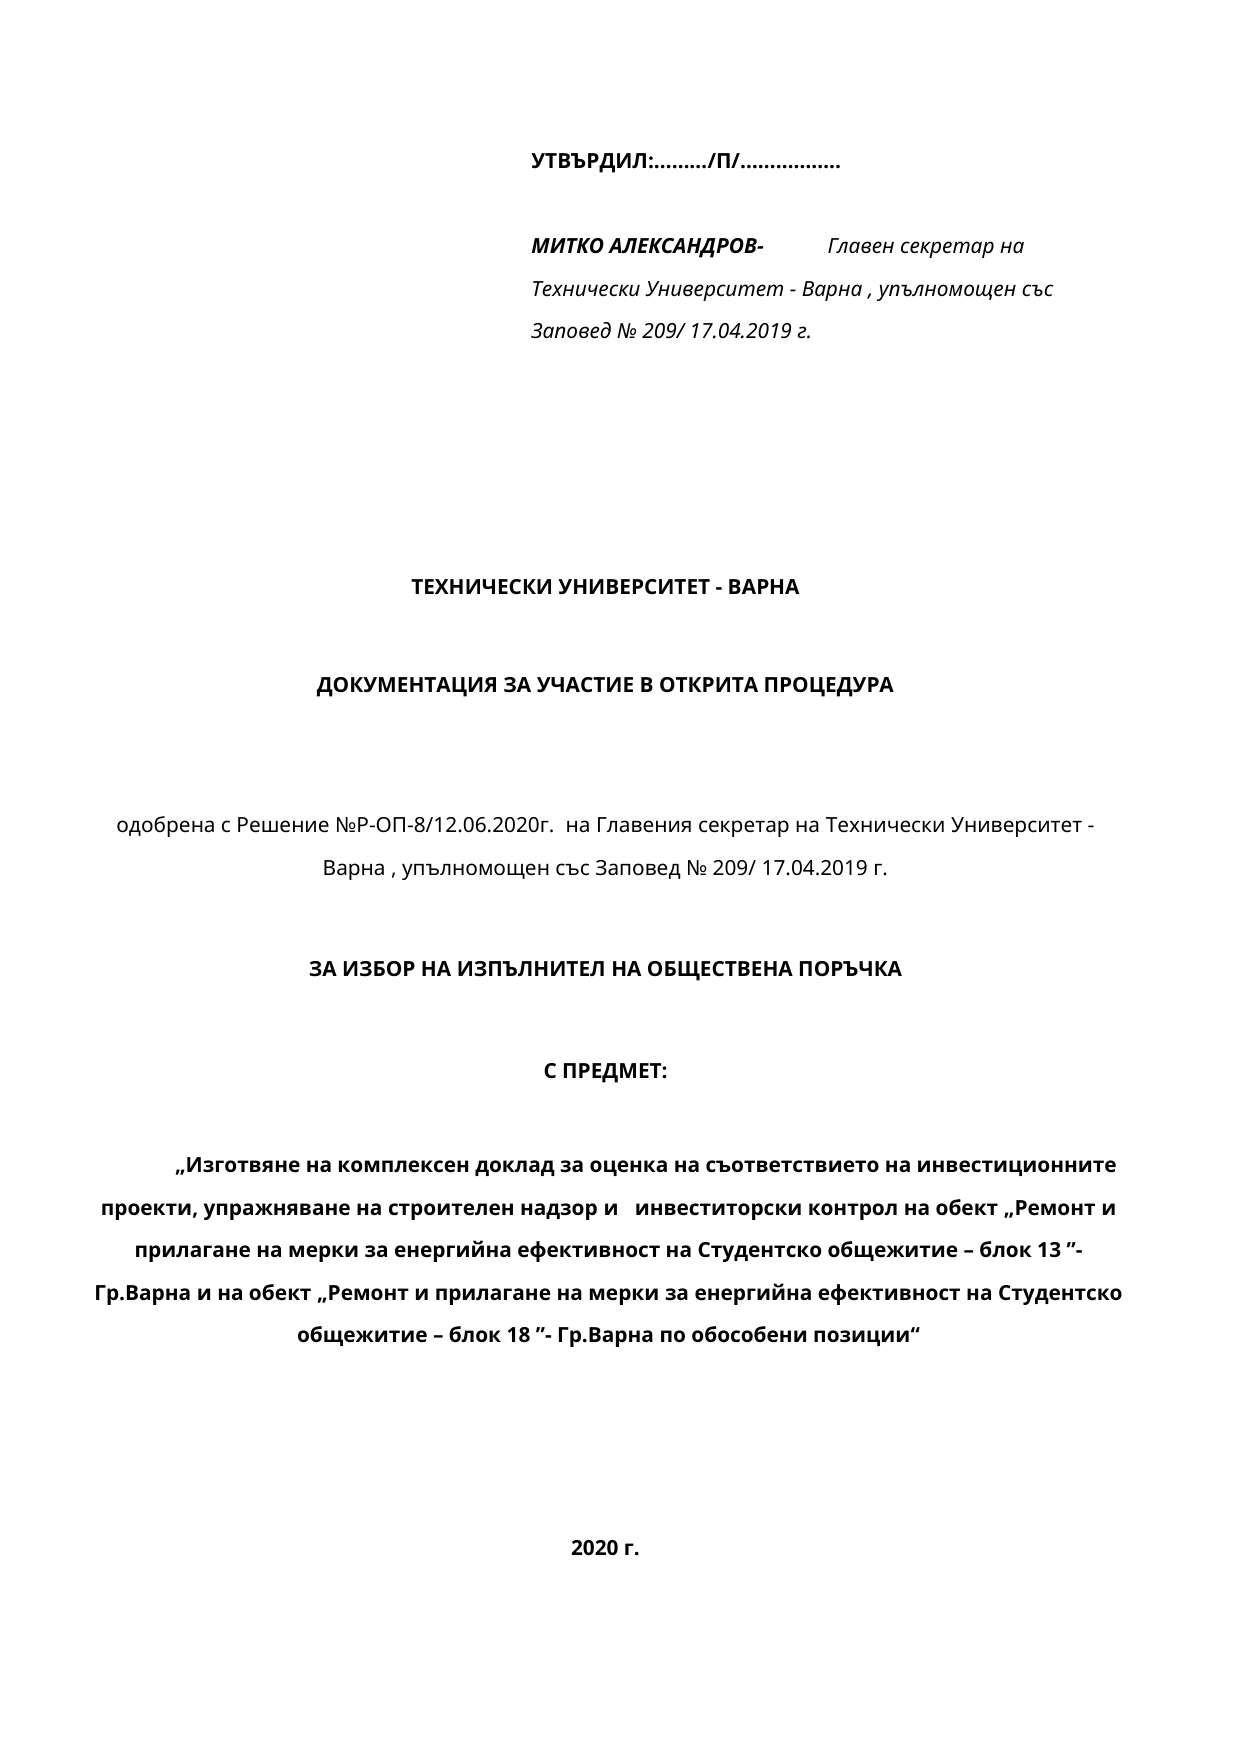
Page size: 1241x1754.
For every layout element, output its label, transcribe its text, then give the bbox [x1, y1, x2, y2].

text ЗА ИЗБОР НА ИЗПЪЛНИТЕЛ НА ОБЩЕСТВЕНА ПОРЪЧКА [89, 954, 1122, 983]
text одобрена с Решение №Р-ОП-8/12.06.2020г. на Главения секретар на Технически Университет - Варна , упълномощен със Заповед № 209/ 17.04.2019 г. [89, 810, 1122, 881]
text ДОКУМЕНТАЦИЯ ЗА УЧАСТИЕ В ОТКРИТА ПРОЦЕДУРА [89, 670, 1122, 698]
text ТЕХНИЧЕСКИ УНИВЕРСИТЕТ - ВАРНА [89, 572, 1122, 601]
text УТВЪРДИЛ:………/П/…………….. [457, 146, 1122, 174]
text 2020 г. [89, 1533, 1122, 1562]
text МИТКО АЛЕКСАНДРОВ- Главен секретар на Технически Университет - Варна , упълномощен със Заповед № 209/ 17.04.2019 г. [531, 231, 1122, 345]
text С ПРЕДМЕТ: [89, 1056, 1122, 1085]
text „Изготвяне на комплексен доклад за оценка на съответствието на инвестиционните проекти, упражняване на строителен надзор и инвеститорски контрол на обект „Ремонт и прилагане на мерки за енергийна ефективност на Студентско общежитие – блок 13 ”- Гр.Варна и на обект „Ремонт и прилагане на мерки за енергийна ефективност на Студентско общежитие – блок 18 ”- Гр.Варна по обособени позиции“ [89, 1150, 1128, 1349]
